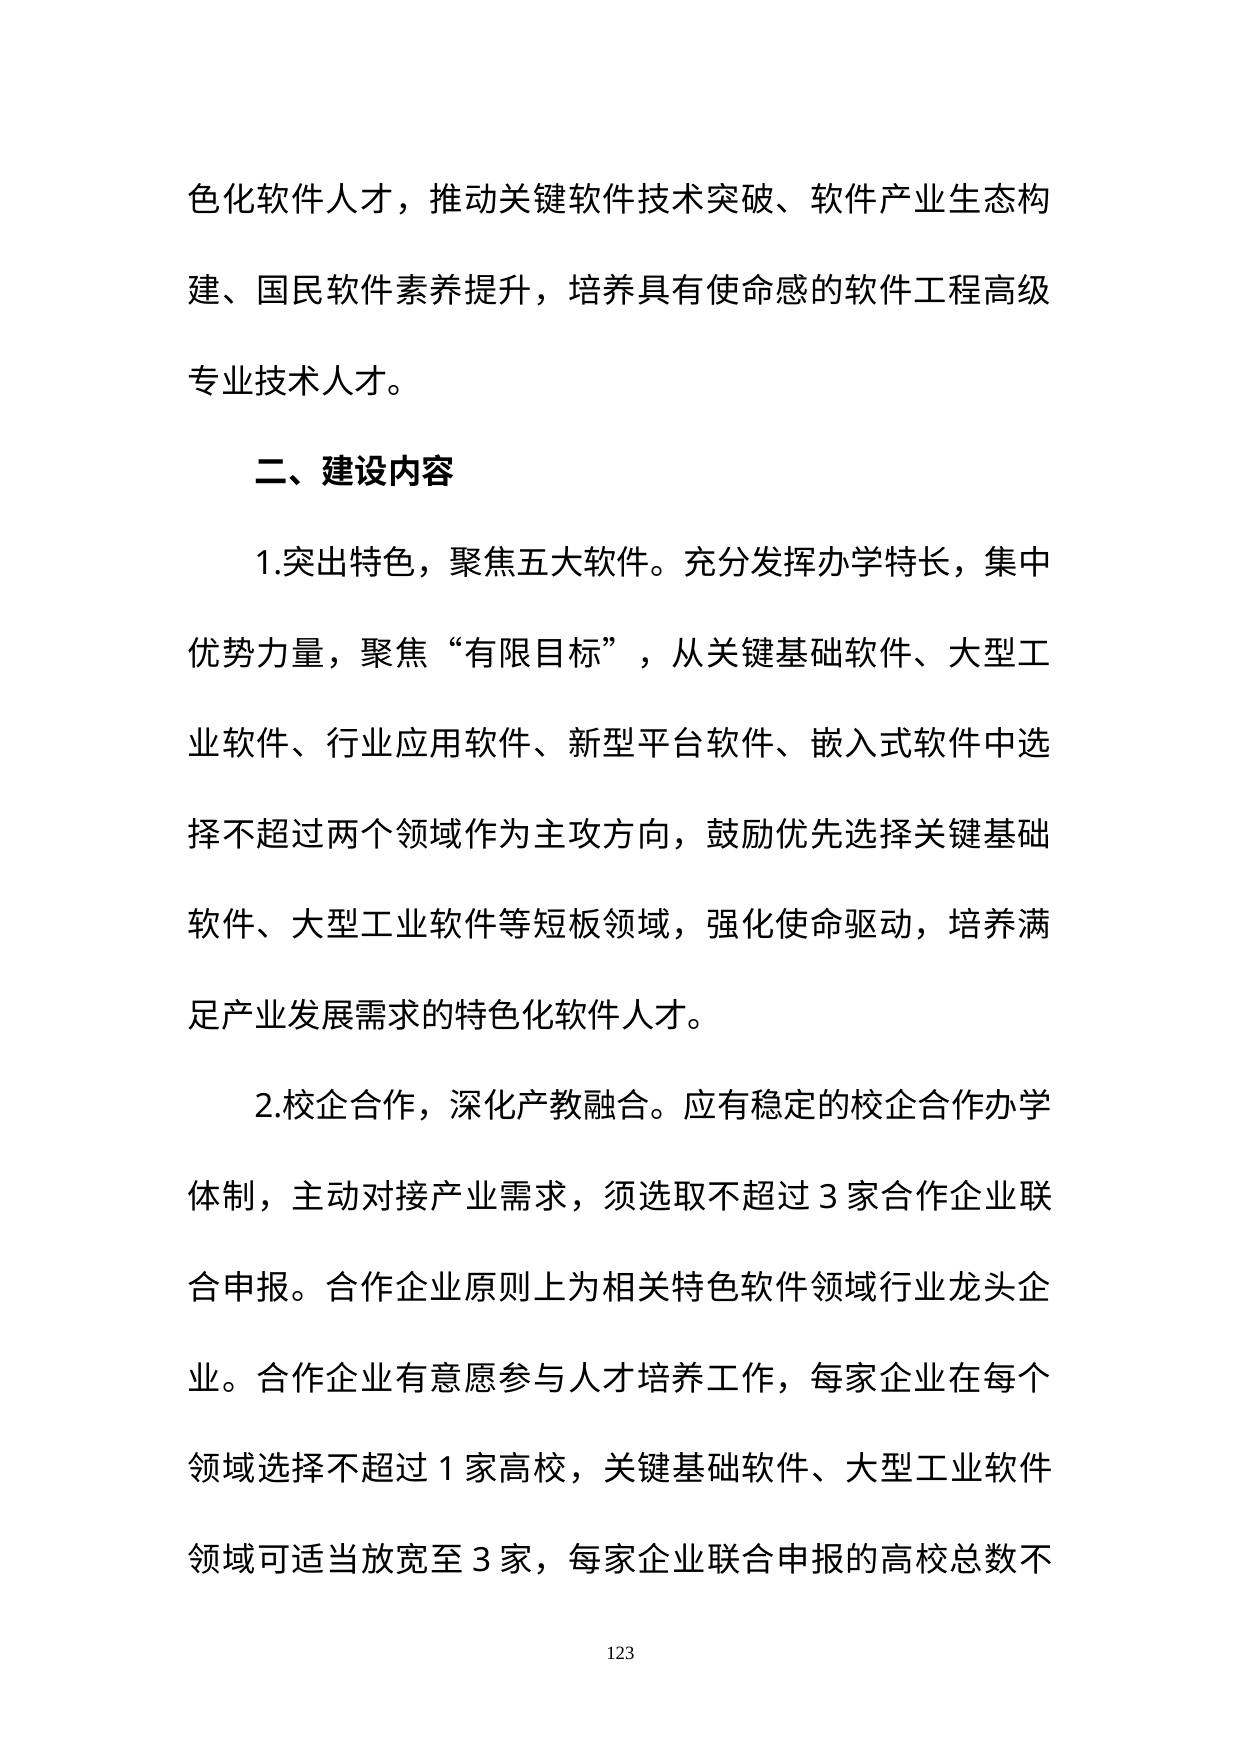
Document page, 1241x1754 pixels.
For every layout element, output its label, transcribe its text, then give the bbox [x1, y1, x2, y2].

text 二、建设内容 [187, 424, 1053, 514]
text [187, 1058, 1053, 1602]
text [187, 152, 1053, 424]
text 1.突出特色，聚焦五大软件。充分发挥办学特长，集中优势力量，聚焦“有限目标”，从关键基础软件、大型工业软件、行业应用软件、新型平台软件、嵌入式软件中选择不超过两个领域作为主攻方向，鼓励优先选择关键基础软件、大型工业软件等短板领域，强化使命驱动，培养满足产业发展需求的特色化软件人才。 [187, 514, 1053, 1058]
